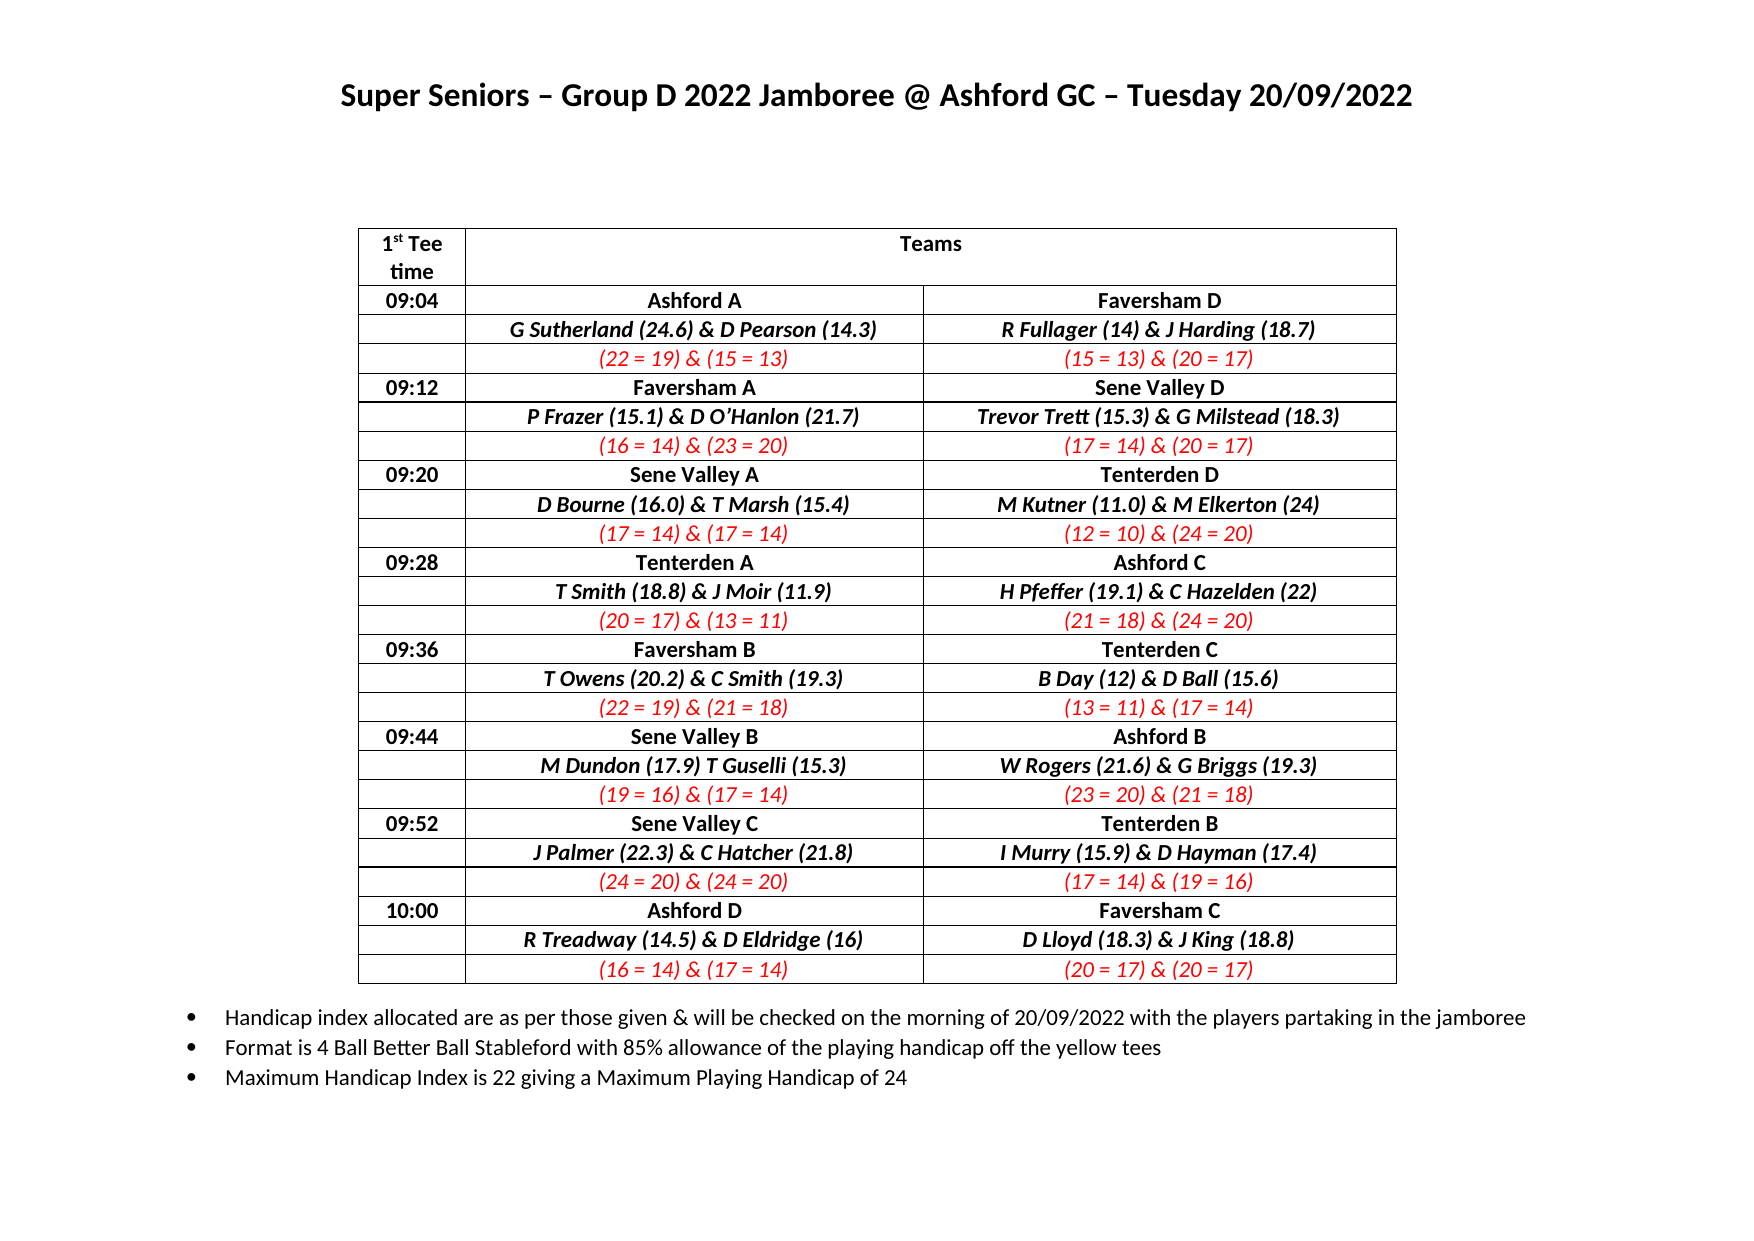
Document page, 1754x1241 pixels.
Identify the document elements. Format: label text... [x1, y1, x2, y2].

table_cell M Dundon (17.9) T Guselli (15.3) [466, 751, 923, 779]
table_cell (17 = 14) & (20 = 17) [924, 432, 1396, 459]
table_cell Faversham C [924, 897, 1396, 924]
table_cell (24 = 20) & (24 = 20) [466, 868, 923, 896]
table_cell 09:28 [359, 548, 465, 576]
table_cell [359, 606, 465, 634]
table_cell Faversham D [924, 286, 1396, 314]
table_cell [359, 693, 465, 721]
table_cell R Treadway (14.5) & D Eldridge (16) [466, 926, 923, 954]
table_cell Sene Valley C [466, 809, 923, 837]
table_cell [359, 315, 465, 343]
table_cell Ashford B [924, 722, 1396, 750]
table_cell J Palmer (22.3) & C Hatcher (21.8) [466, 839, 923, 866]
table_cell [359, 780, 465, 808]
table_cell 09:04 [359, 286, 465, 314]
table_cell (13 = 11) & (17 = 14) [924, 693, 1396, 721]
table_cell (17 = 14) & (17 = 14) [466, 519, 923, 547]
table_cell 09:36 [359, 635, 465, 663]
table_cell D Bourne (16.0) & T Marsh (15.4) [466, 490, 923, 518]
table_cell (16 = 14) & (23 = 20) [466, 432, 923, 459]
table_cell P Frazer (15.1) & D O’Hanlon (21.7) [466, 403, 923, 431]
table_cell (15 = 13) & (20 = 17) [924, 344, 1396, 372]
table_cell Sene Valley D [924, 374, 1396, 401]
table_cell [359, 955, 465, 983]
table_cell [359, 577, 465, 605]
table_cell Ashford C [924, 548, 1396, 576]
table_cell 09:12 [359, 374, 465, 401]
table_header 1st Tee time [359, 229, 465, 285]
table_cell (12 = 10) & (24 = 20) [924, 519, 1396, 547]
table_cell [359, 519, 465, 547]
table_cell T Owens (20.2) & C Smith (19.3) [466, 664, 923, 692]
table_cell B Day (12) & D Ball (15.6) [924, 664, 1396, 692]
table_cell (20 = 17) & (20 = 17) [924, 955, 1396, 983]
table_cell D Lloyd (18.3) & J King (18.8) [924, 926, 1396, 954]
table_cell H Pfeffer (19.1) & C Hazelden (22) [924, 577, 1396, 605]
table_cell W Rogers (21.6) & G Briggs (19.3) [924, 751, 1396, 779]
table_cell [359, 926, 465, 954]
table_cell [359, 839, 465, 866]
table_cell [359, 664, 465, 692]
table_cell (19 = 16) & (17 = 14) [466, 780, 923, 808]
table_cell Trevor Trett (15.3) & G Milstead (18.3) [924, 403, 1396, 431]
table_cell M Kutner (11.0) & M Elkerton (24) [924, 490, 1396, 518]
table_cell T Smith (18.8) & J Moir (11.9) [466, 577, 923, 605]
table_cell [359, 344, 465, 372]
table_header Teams [466, 229, 1396, 285]
table_cell 09:20 [359, 461, 465, 489]
table_cell [359, 490, 465, 518]
table_cell Tenterden B [924, 809, 1396, 837]
table_cell Tenterden A [466, 548, 923, 576]
table_cell (23 = 20) & (21 = 18) [924, 780, 1396, 808]
table_cell [359, 403, 465, 431]
table_cell 09:44 [359, 722, 465, 750]
table_cell R Fullager (14) & J Harding (18.7) [924, 315, 1396, 343]
table_cell Sene Valley B [466, 722, 923, 750]
table_cell [359, 751, 465, 779]
table_cell Tenterden C [924, 635, 1396, 663]
table_cell (20 = 17) & (13 = 11) [466, 606, 923, 634]
table_cell 09:52 [359, 809, 465, 837]
table_cell Ashford D [466, 897, 923, 924]
table_cell (22 = 19) & (15 = 13) [466, 344, 923, 372]
table_cell 10:00 [359, 897, 465, 924]
table_cell (22 = 19) & (21 = 18) [466, 693, 923, 721]
table_cell Ashford A [466, 286, 923, 314]
table_cell Sene Valley A [466, 461, 923, 489]
table_cell Tenterden D [924, 461, 1396, 489]
table_cell I Murry (15.9) & D Hayman (17.4) [924, 839, 1396, 866]
table_cell (17 = 14) & (19 = 16) [924, 868, 1396, 896]
table_cell [359, 432, 465, 459]
table_cell Faversham B [466, 635, 923, 663]
table_cell Faversham A [466, 374, 923, 401]
table_cell [359, 868, 465, 896]
table_cell G Sutherland (24.6) & D Pearson (14.3) [466, 315, 923, 343]
table_cell (16 = 14) & (17 = 14) [466, 955, 923, 983]
table_cell (21 = 18) & (24 = 20) [924, 606, 1396, 634]
